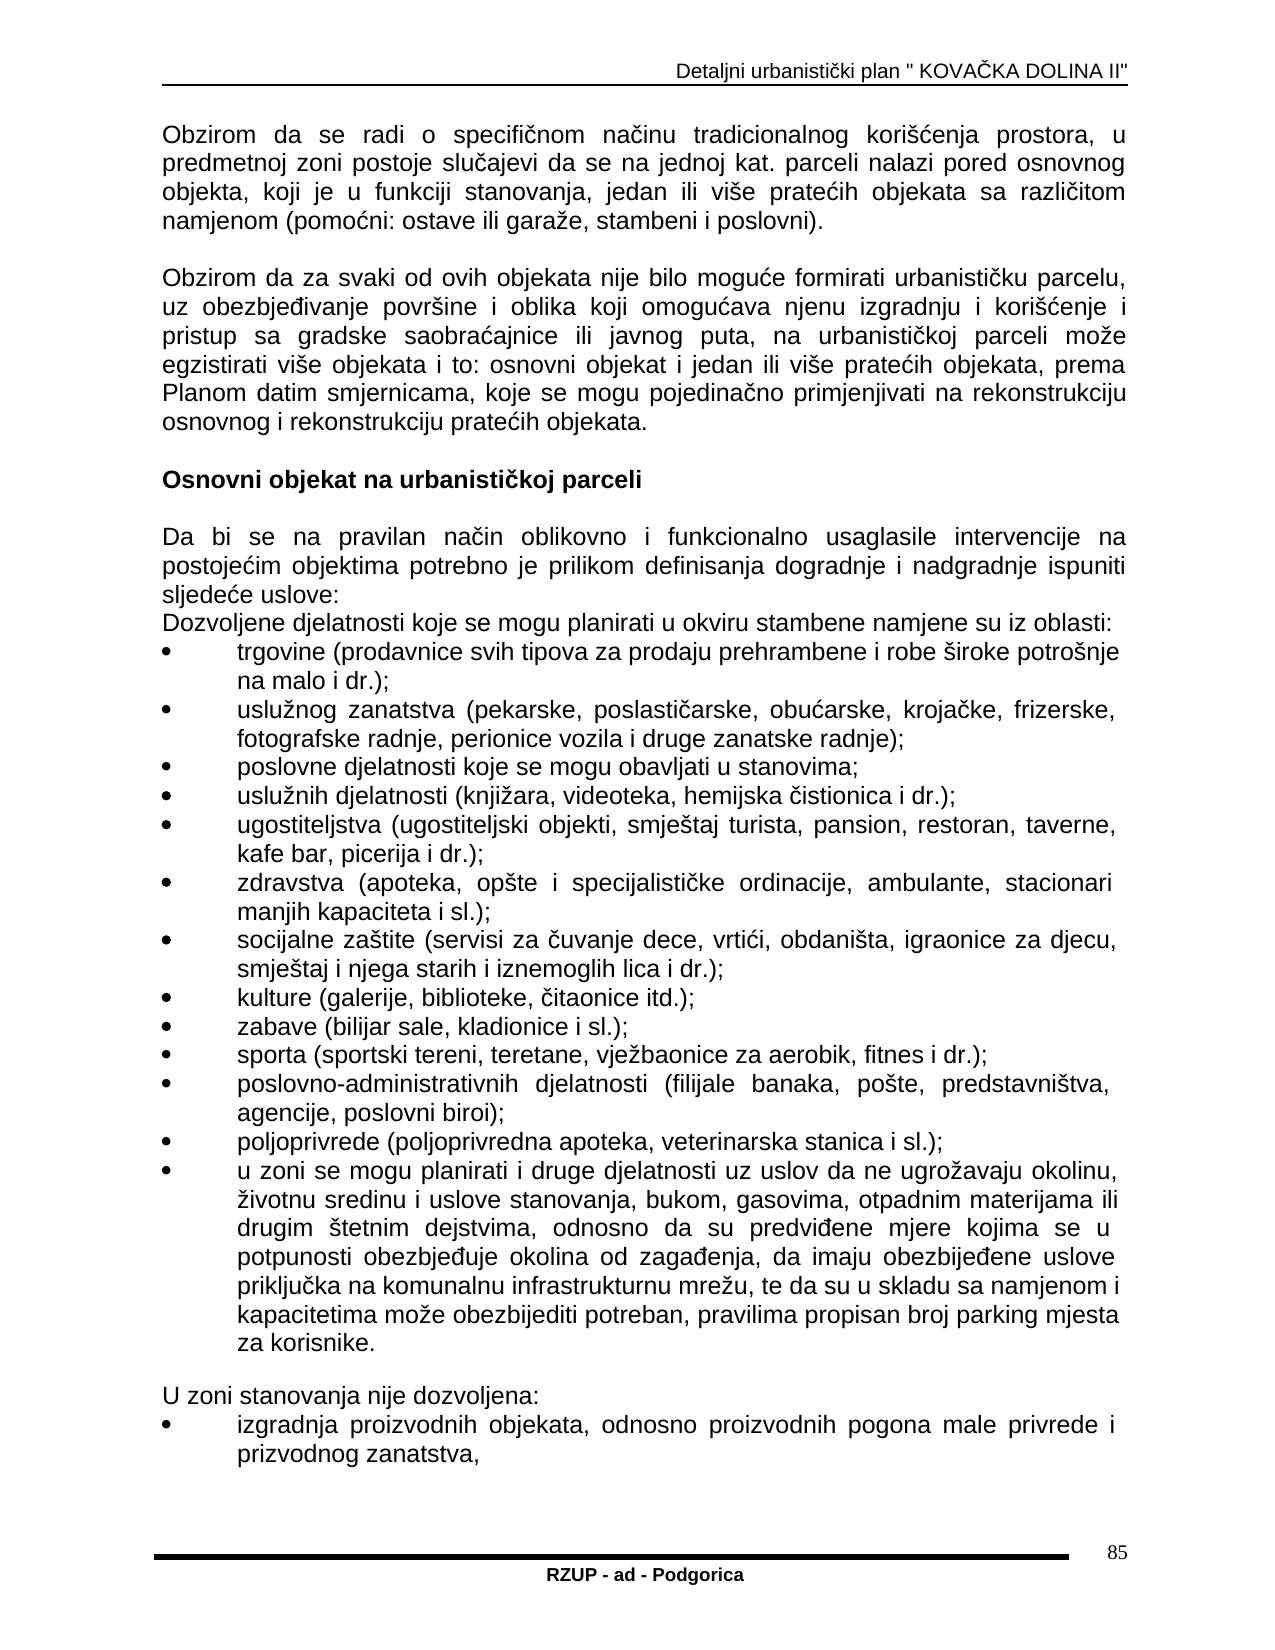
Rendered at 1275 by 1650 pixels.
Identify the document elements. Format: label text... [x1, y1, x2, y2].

text Obzirom da za svaki od ovih objekata nije bilo moguće formirati urbanističku parcelu, uz obezbjeđivanje površine i oblika koji omogućava njenu izgradnju i korišćenje i pristup sa gradske saobraćajnice ili javnog puta, na urbanističkoj parceli može egzistirati više objekata i to: osnovni objekat i jedan ili više pratećih objekata, prema Planom datim smjernicama, koje se mogu pojedinačno primjenjivati na rekonstrukciju osnovnog i rekonstrukciju pratećih objekata. [162, 263, 1128, 436]
list ugostiteljstva (ugostiteljski objekti, smještaj turista, pansion, restoran, taverne, kafe bar, picerija i dr.); [162, 810, 1128, 868]
text Dozvoljene djelatnosti koje se mogu planirati u okviru stambene namjene su iz oblasti: [162, 608, 1128, 637]
text Da bi se na pravilan način oblikovno i funkcionalno usaglasile intervencije na postojećim objektima potrebno je prilikom definisanja dogradnje i nadgradnje ispuniti sljedeće uslove: [162, 522, 1128, 608]
list sporta (sportski tereni, teretane, vježbaonice za aerobik, fitnes i dr.); [162, 1041, 1128, 1069]
list uslužnih djelatnosti (knjižara, videoteka, hemijska čistionica i dr.); [162, 781, 1128, 810]
list poslovne djelatnosti koje se mogu obavljati u stanovima; [162, 752, 1128, 781]
list socijalne zaštite (servisi za čuvanje dece, vrtići, obdaništa, igraonice za djecu, smještaj i njega starih i iznemoglih lica i dr.); [162, 925, 1128, 983]
text U zoni stanovanja nije dozvoljena: [162, 1381, 1128, 1410]
list izgradnja proizvodnih objekata, odnosno proizvodnih pogona male privrede i prizvodnog zanatstva, [162, 1410, 1128, 1468]
list uslužnog zanatstva (pekarske, poslastičarske, obućarske, krojačke, frizerske, fotografske radnje, perionice vozila i druge zanatske radnje); [162, 695, 1128, 752]
list kulture (galerije, biblioteke, čitaonice itd.); [162, 983, 1128, 1012]
list poljoprivrede (poljoprivredna apoteka, veterinarska stanica i sl.); [162, 1127, 1128, 1156]
list u zoni se mogu planirati i druge djelatnosti uz uslov da ne ugrožavaju okolinu, životnu sredinu i uslove stanovanja, bukom, gasovima, otpadnim materijama ili drugim štetnim dejstvima, odnosno da su predviđene mjere kojima se u potpunosti obezbjeđuje okolina od zagađenja, da imaju obezbijeđene uslove priključka na komunalnu infrastrukturnu mrežu, te da su u skladu sa namjenom i kapacitetima može obezbijediti potreban, pravilima propisan broj parking mjesta za korisnike. [162, 1156, 1128, 1357]
list poslovno-administrativnih djelatnosti (filijale banaka, pošte, predstavništva, agencije, poslovni biroi); [162, 1069, 1128, 1127]
text Obzirom da se radi o specifičnom načinu tradicionalnog korišćenja prostora, u predmetnoj zoni postoje slučajevi da se na jednoj kat. parceli nalazi pored osnovnog objekta, koji je u funkciji stanovanja, jedan ili više pratećih objekata sa različitom namjenom (pomoćni: ostave ili garaže, stambeni i poslovni). [162, 119, 1128, 234]
text Osnovni objekat na urbanističkoj parceli [162, 464, 1128, 493]
list zdravstva (apoteka, opšte i specijalističke ordinacije, ambulante, stacionari manjih kapaciteta i sl.); [162, 868, 1128, 925]
list trgovine (prodavnice svih tipova za prodaju prehrambene i robe široke potrošnje na malo i dr.); [162, 637, 1128, 695]
list zabave (bilijar sale, kladionice i sl.); [162, 1012, 1128, 1041]
